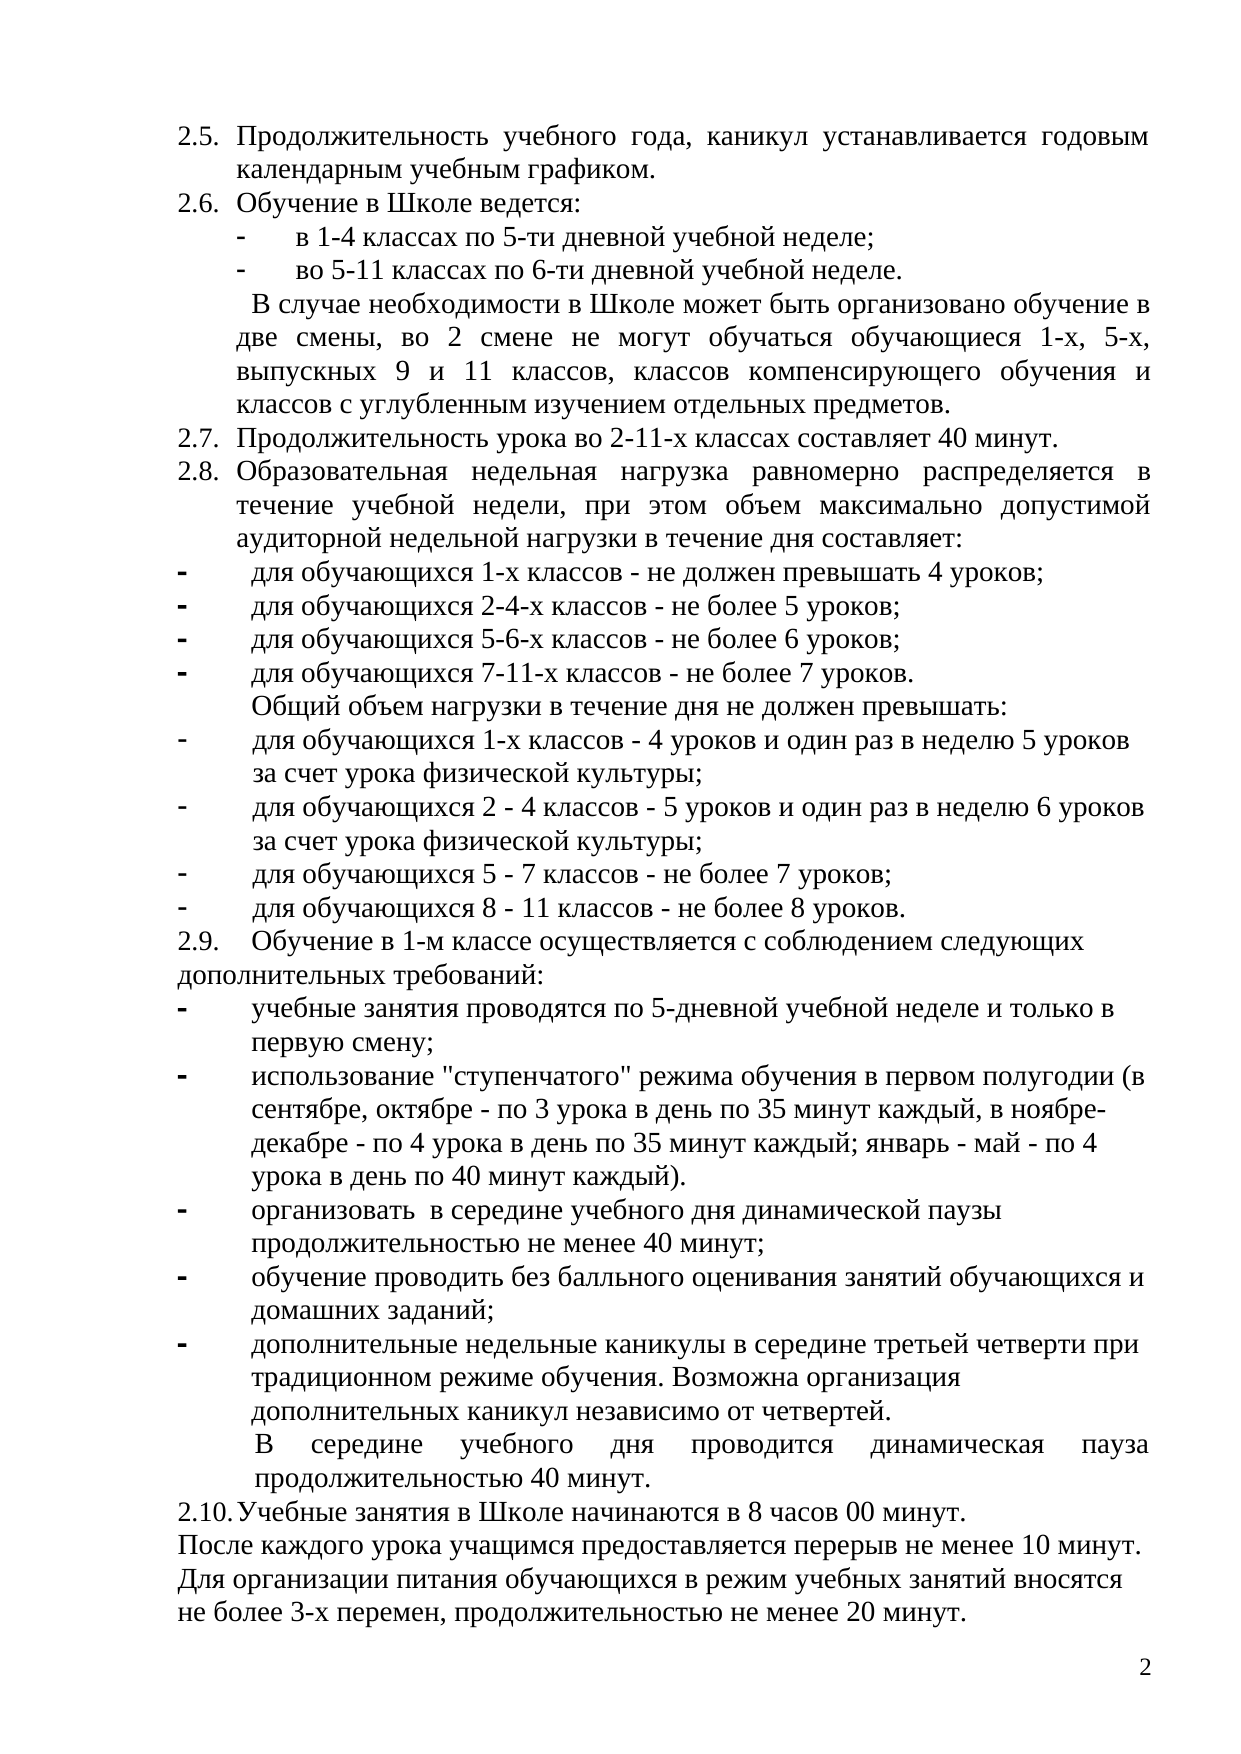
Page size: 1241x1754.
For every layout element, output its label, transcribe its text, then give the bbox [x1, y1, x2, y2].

list для обучающихся 2-4-х классов - не более 5 уроков; [177, 588, 1152, 621]
list Продолжительность учебного года, каникул устанавливается годовым календарным учебным графиком. [177, 118, 1149, 185]
list для обучающихся 1-х классов - 4 уроков и один раз в неделю 5 уроков за счет урока физической культуры; [177, 722, 1152, 789]
list для обучающихся 1-х классов - не должен превышать 4 уроков; [177, 554, 1152, 588]
list для обучающихся 2 - 4 классов - 5 уроков и один раз в неделю 6 уроков за счет урока физической культуры; [177, 789, 1152, 856]
text В случае необходимости в Школе может быть организовано обучение в две смены, во 2 смене не могут обучаться обучающиеся 1-х, 5-х, выпускных 9 и 11 классов, классов компенсирующего обучения и классов с углубленным изучением отдельных предметов. [236, 286, 1152, 420]
list для обучающихся 7-11-х классов - не более 7 уроков. [177, 655, 1152, 688]
list для обучающихся 5 - 7 классов - не более 7 уроков; [177, 856, 1152, 890]
list организовать в середине учебного дня динамической паузы продолжительностью не менее 40 минут; [177, 1192, 1152, 1259]
text После каждого урока учащимся предоставляется перерыв не менее 10 минут. Для организации питания обучающихся в режим учебных занятий вносятся не более 3-х перемен, продолжительностью не менее 20 минут. [177, 1527, 1152, 1628]
list использование "ступенчатого" режима обучения в первом полугодии (в сентябре, октябре - по 3 урока в день по 35 минут каждый, в ноябре-декабре - по 4 урока в день по 35 минут каждый; январь - май - по 4 урока в день по 40 минут каждый). [177, 1058, 1152, 1192]
list Учебные занятия в Школе начинаются в 8 часов 00 минут. [177, 1494, 1149, 1527]
list Продолжительность урока во 2-11-х классах составляет 40 минут. [177, 420, 1152, 453]
list во 5-11 классах по 6-ти дневной учебной неделе. [236, 252, 1152, 286]
list Образовательная недельная нагрузка равномерно распределяется в течение учебной недели, при этом объем максимально допустимой аудиторной недельной нагрузки в течение дня составляет: [177, 453, 1152, 554]
list дополнительные недельные каникулы в середине третьей четверти при традиционном режиме обучения. Возможна организация дополнительных каникул независимо от четвертей. [177, 1326, 1152, 1427]
list Обучение в Школе ведется: [177, 185, 1152, 219]
text В середине учебного дня проводится динамическая пауза продолжительностью 40 минут. [254, 1427, 1149, 1494]
list учебные занятия проводятся по 5-дневной учебной неделе и только в первую смену; [177, 991, 1152, 1058]
list обучение проводить без балльного оценивания занятий обучающихся и домашних заданий; [177, 1259, 1152, 1326]
list в 1-4 классах по 5-ти дневной учебной неделе; [236, 219, 1152, 252]
list для обучающихся 8 - 11 классов - не более 8 уроков. [177, 890, 1152, 923]
list Обучение в 1-м классе осуществляется с соблюдением следующих дополнительных требований: [177, 923, 1152, 991]
list Общий объем нагрузки в течение дня не должен превышать: [177, 688, 1152, 722]
list для обучающихся 5-6-х классов - не более 6 уроков; [177, 621, 1152, 655]
